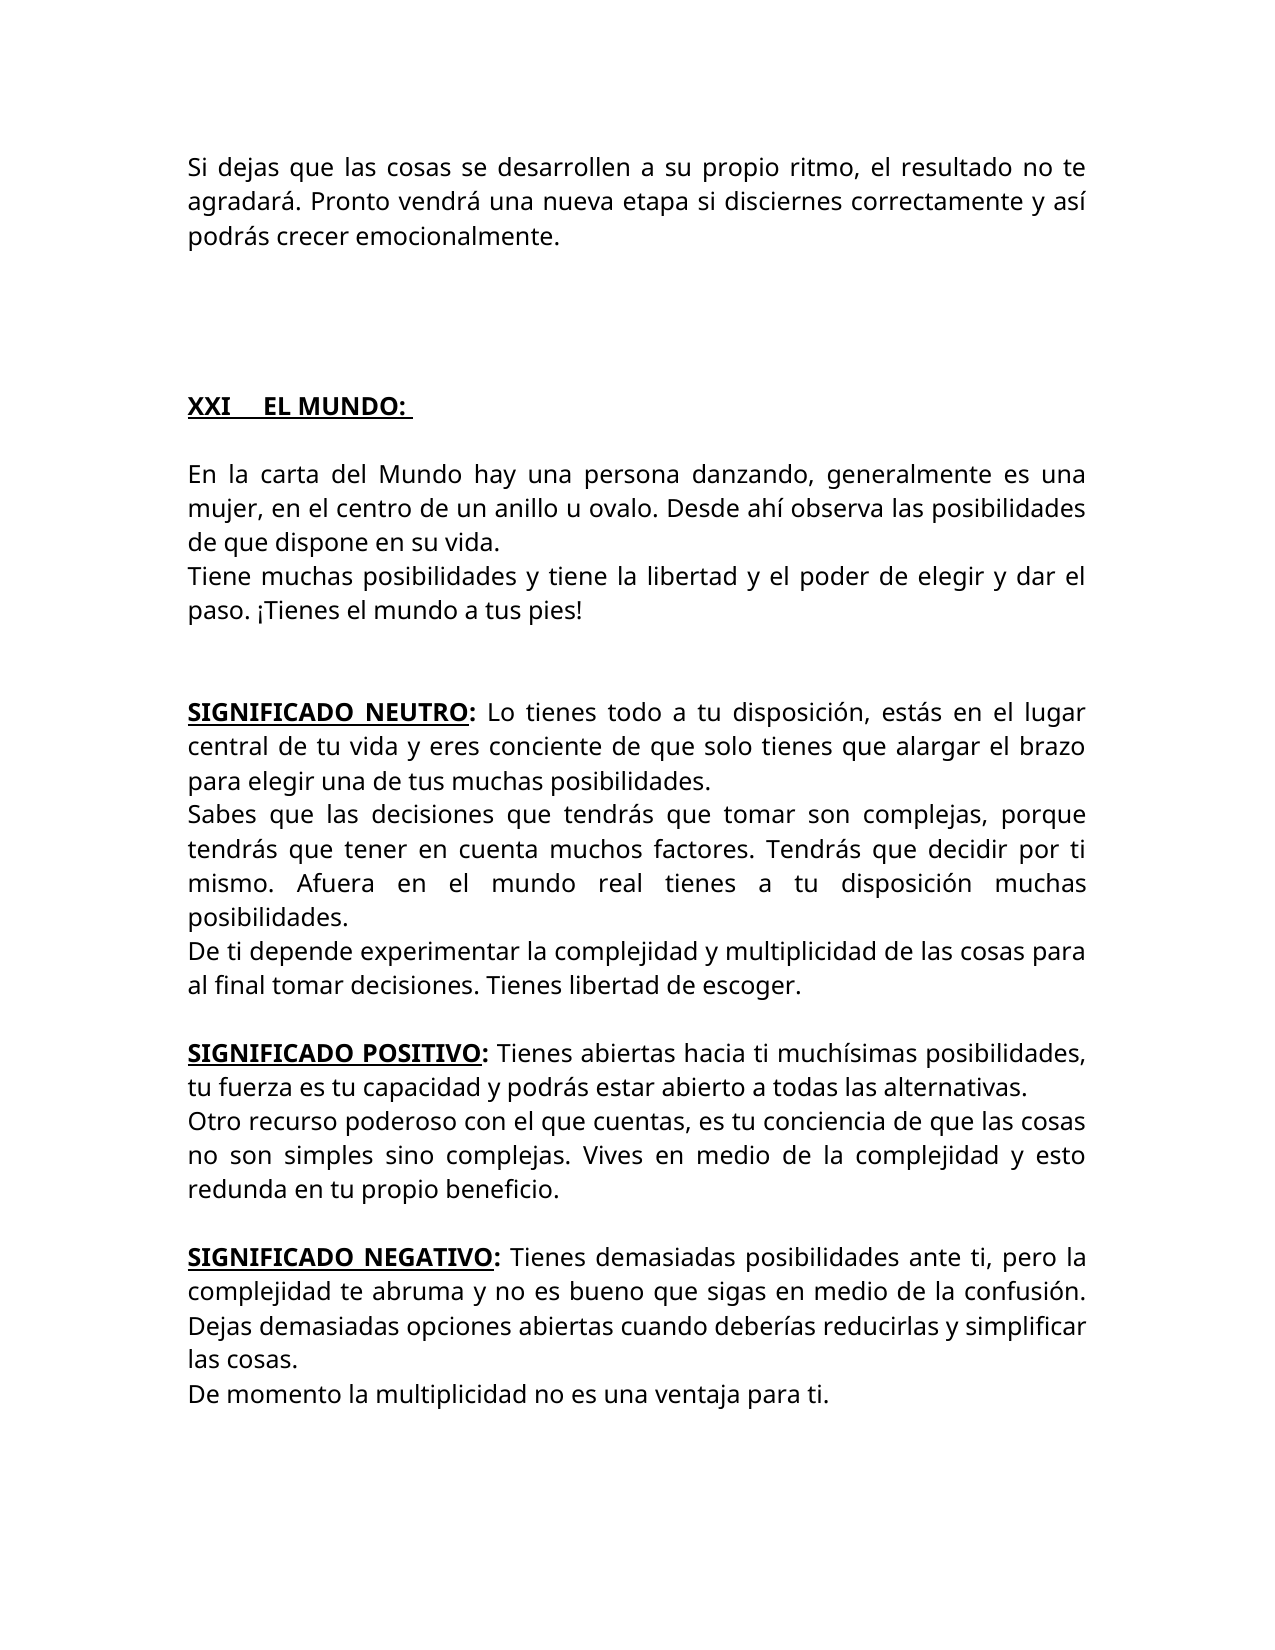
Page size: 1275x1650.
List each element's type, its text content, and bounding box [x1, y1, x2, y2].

text Sabes que las decisiones que tendrás que tomar son complejas, porque tendrás que tener en cuenta muchos factores. Tendrás que decidir por ti mismo. Afuera en el mundo real tienes a tu disposición muchas posibilidades. [187, 797, 1087, 933]
text Otro recurso poderoso con el que cuentas, es tu conciencia de que las cosas no son simples sino complejas. Vives en medio de la complejidad y esto redunda en tu propio beneficio. [187, 1104, 1087, 1206]
text SIGNIFICADO NEGATIVO: Tienes demasiadas posibilidades ante ti, pero la complejidad te abruma y no es bueno que sigas en medio de la confusión. Dejas demasiadas opciones abiertas cuando deberías reducirlas y simplificar las cosas. [187, 1240, 1087, 1376]
text De momento la multiplicidad no es una ventaja para ti. [187, 1376, 1087, 1410]
text De ti depende experimentar la complejidad y multiplicidad de las cosas para al final tomar decisiones. Tienes libertad de escoger. [187, 933, 1087, 1002]
text XXI EL MUNDO: [187, 388, 1087, 422]
text Tiene muchas posibilidades y tiene la libertad y el poder de elegir y dar el paso. ¡Tienes el mundo a tus pies! [187, 559, 1087, 627]
text Si dejas que las cosas se desarrollen a su propio ritmo, el resultado no te agradará. Pronto vendrá una nueva etapa si disciernes correctamente y así podrás crecer emocionalmente. [187, 150, 1087, 252]
text SIGNIFICADO NEUTRO: Lo tienes todo a tu disposición, estás en el lugar central de tu vida y eres conciente de que solo tienes que alargar el brazo para elegir una de tus muchas posibilidades. [187, 695, 1087, 797]
text SIGNIFICADO POSITIVO: Tienes abiertas hacia ti muchísimas posibilidades, tu fuerza es tu capacidad y podrás estar abierto a todas las alternativas. [187, 1036, 1087, 1104]
text En la carta del Mundo hay una persona danzando, generalmente es una mujer, en el centro de un anillo u ovalo. Desde ahí observa las posibilidades de que dispone en su vida. [187, 457, 1087, 559]
